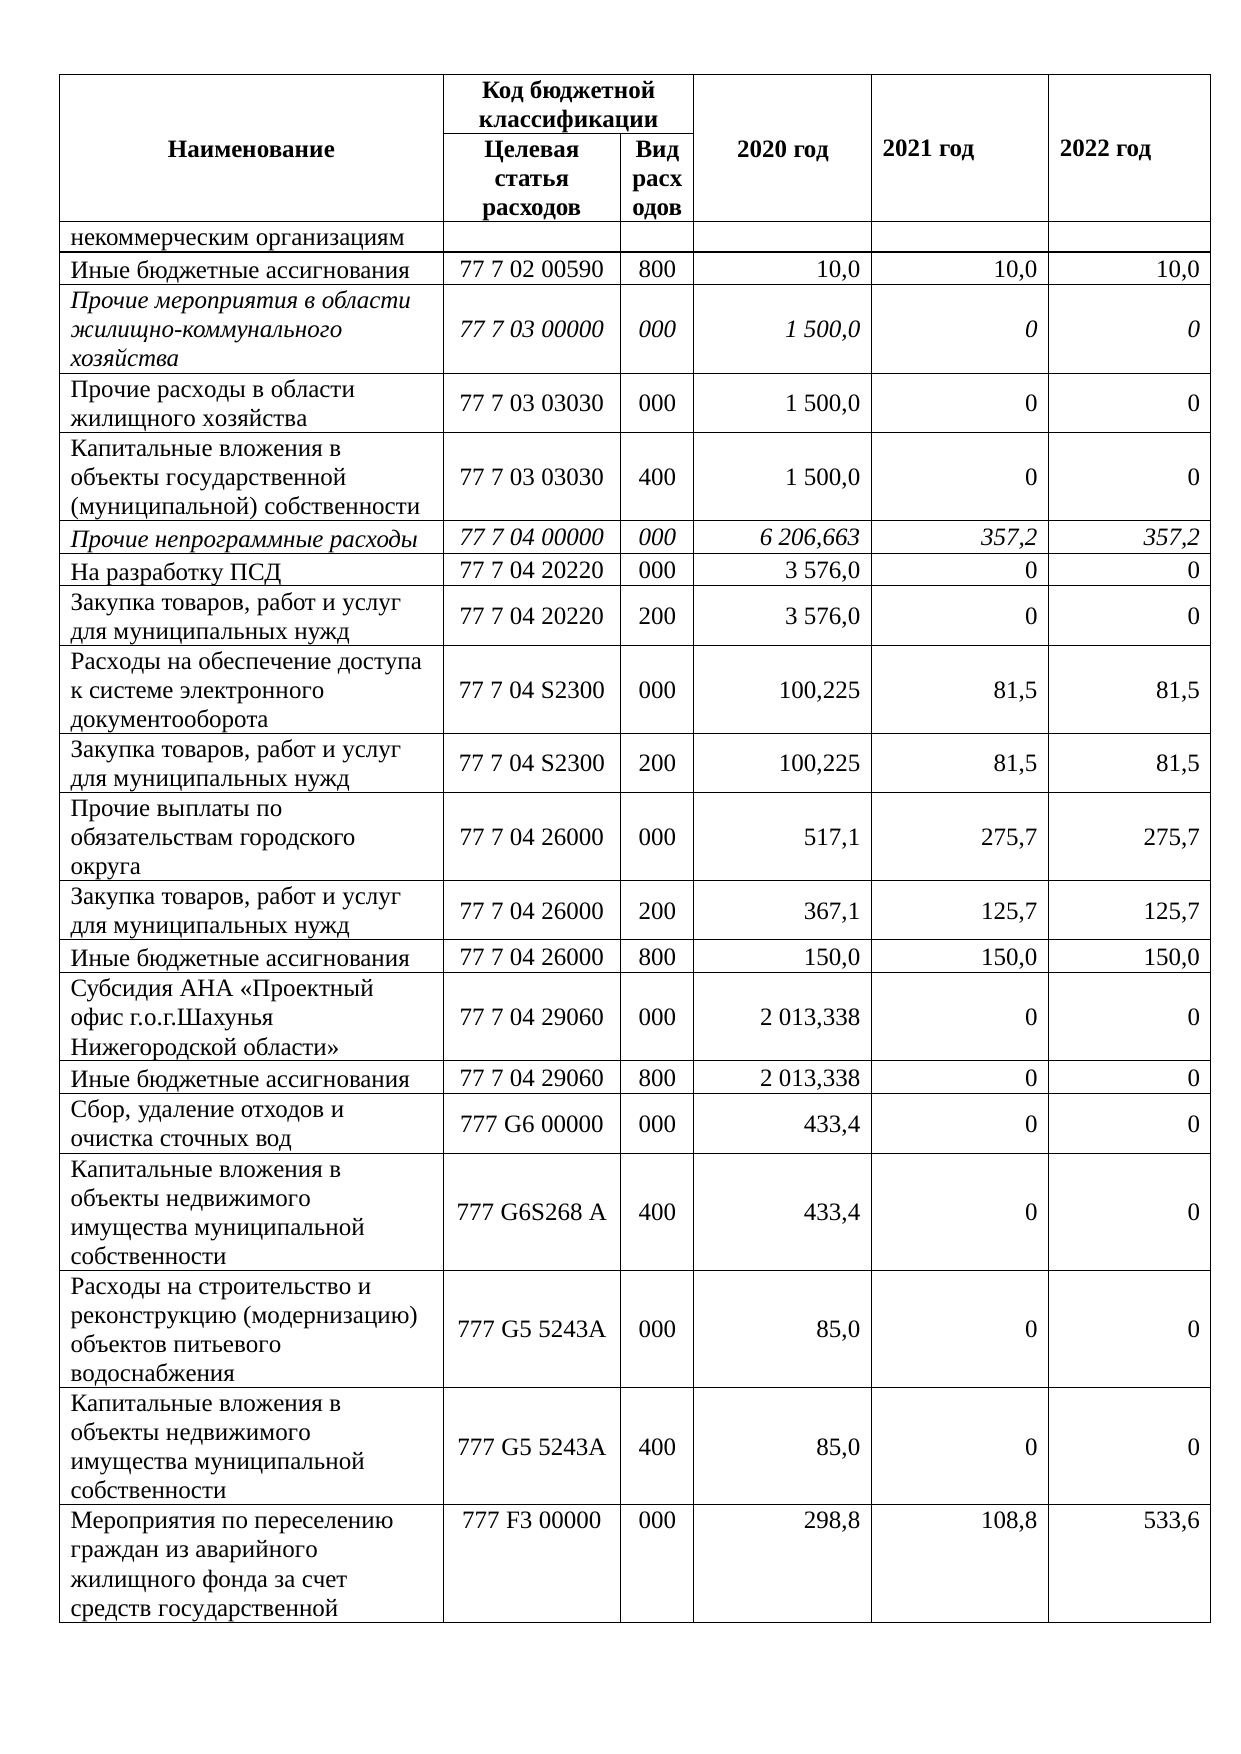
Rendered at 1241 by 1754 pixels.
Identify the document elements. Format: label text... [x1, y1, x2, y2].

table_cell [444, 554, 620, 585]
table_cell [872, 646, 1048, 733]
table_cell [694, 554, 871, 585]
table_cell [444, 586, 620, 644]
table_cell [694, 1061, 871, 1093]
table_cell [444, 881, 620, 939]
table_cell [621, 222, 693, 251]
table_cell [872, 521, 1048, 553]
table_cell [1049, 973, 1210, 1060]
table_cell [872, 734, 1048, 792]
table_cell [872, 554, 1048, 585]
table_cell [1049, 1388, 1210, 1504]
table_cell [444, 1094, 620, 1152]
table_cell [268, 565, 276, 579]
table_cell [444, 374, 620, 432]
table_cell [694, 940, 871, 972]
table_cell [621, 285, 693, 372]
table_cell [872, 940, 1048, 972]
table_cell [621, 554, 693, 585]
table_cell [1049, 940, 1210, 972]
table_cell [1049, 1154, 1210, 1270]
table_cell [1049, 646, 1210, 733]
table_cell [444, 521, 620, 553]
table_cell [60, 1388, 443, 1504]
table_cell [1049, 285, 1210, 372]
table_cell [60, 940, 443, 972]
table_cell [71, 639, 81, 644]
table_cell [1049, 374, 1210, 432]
table_header 2022 год [1049, 75, 1210, 221]
table_cell Вид расходов [621, 134, 693, 221]
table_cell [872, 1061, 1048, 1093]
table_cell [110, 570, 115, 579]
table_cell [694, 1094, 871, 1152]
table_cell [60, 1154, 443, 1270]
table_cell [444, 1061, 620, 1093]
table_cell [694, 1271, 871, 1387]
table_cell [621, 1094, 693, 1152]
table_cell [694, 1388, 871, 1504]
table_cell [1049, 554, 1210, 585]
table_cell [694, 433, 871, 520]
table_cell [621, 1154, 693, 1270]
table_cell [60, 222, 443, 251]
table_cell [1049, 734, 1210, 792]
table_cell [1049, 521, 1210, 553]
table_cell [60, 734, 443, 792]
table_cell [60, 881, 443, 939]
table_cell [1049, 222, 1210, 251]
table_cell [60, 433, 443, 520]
table_header Код бюджетной классификации [444, 75, 693, 133]
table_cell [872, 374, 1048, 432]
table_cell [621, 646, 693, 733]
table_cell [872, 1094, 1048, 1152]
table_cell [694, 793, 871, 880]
table_header Наименование [60, 75, 443, 221]
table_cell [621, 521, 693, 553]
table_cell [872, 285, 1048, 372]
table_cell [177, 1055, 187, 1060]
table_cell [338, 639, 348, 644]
table_cell Целевая статья расходов [444, 134, 620, 221]
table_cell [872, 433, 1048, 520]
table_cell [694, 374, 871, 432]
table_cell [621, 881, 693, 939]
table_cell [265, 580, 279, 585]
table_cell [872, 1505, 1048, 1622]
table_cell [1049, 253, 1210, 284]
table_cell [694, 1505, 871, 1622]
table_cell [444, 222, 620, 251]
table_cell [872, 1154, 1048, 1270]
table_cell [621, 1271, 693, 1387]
table_header 2020 год [694, 75, 871, 221]
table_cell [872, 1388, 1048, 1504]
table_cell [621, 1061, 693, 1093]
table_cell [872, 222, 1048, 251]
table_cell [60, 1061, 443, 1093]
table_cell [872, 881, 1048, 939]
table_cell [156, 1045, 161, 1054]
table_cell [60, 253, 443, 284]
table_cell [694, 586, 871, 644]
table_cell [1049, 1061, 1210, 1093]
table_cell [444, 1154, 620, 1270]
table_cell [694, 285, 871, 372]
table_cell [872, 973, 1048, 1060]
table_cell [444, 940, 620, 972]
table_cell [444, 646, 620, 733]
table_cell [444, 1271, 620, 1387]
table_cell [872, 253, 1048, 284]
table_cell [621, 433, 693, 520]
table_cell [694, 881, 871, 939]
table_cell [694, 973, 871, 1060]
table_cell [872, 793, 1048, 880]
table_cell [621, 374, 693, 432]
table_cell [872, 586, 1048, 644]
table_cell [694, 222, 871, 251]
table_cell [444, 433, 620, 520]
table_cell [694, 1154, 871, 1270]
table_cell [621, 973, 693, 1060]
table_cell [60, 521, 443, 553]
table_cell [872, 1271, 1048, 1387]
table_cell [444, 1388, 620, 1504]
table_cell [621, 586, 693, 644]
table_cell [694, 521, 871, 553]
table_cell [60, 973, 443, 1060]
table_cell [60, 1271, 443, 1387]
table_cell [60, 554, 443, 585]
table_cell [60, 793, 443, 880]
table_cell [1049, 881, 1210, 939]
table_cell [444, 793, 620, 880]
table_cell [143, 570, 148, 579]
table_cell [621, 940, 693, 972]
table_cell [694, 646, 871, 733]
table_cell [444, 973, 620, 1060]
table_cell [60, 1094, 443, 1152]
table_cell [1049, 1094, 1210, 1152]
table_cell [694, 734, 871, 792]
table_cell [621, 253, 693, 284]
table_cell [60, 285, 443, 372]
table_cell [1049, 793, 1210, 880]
table_header 2021 год [872, 75, 1048, 221]
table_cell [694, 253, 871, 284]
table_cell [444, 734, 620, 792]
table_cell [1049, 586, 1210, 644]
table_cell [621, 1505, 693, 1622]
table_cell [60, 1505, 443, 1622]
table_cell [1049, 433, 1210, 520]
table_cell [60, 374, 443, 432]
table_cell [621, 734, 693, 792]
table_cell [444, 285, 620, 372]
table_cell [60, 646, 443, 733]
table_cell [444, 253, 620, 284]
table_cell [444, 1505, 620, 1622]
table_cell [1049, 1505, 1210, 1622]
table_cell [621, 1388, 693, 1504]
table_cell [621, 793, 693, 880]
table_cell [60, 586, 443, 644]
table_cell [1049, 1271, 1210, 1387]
